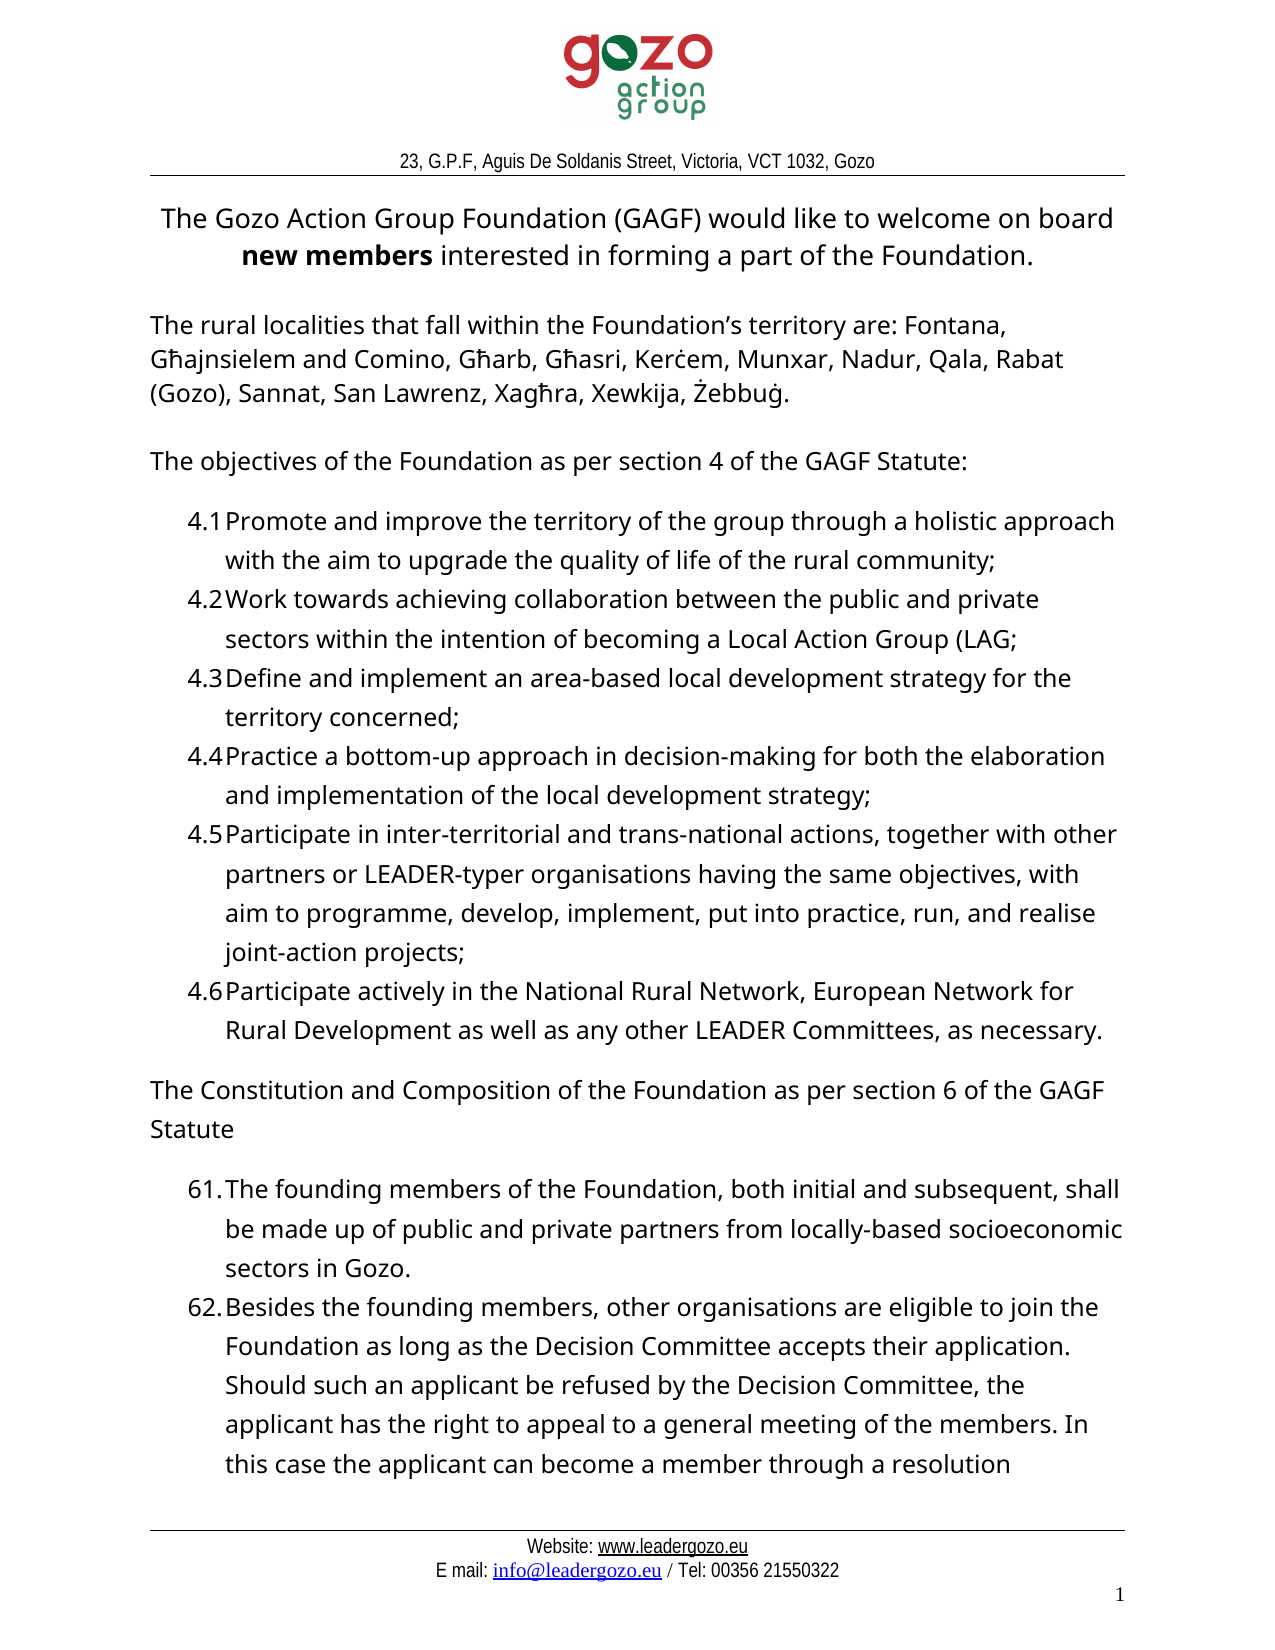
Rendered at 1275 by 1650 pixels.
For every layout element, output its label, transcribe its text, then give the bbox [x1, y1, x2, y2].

text The Gozo Action Group Foundation (GAGF) would like to welcome on board new members interested in forming a part of the Foundation. [150, 200, 1125, 273]
text The rural localities that fall within the Foundation’s territory are: Fontana, Għajnsielem and Comino, Għarb, Għasri, Kerċem, Munxar, Nadur, Qala, Rabat (Gozo), Sannat, San Lawrenz, Xagħra, Xewkija, Żebbuġ. [150, 308, 1125, 410]
text The objectives of the Foundation as per section 4 of the GAGF Statute: [150, 444, 1125, 478]
list Practice a bottom-up approach in decision-making for both the elaboration and implementation of the local development strategy; [187, 739, 1125, 812]
list The founding members of the Foundation, both initial and subsequent, shall be made up of public and private partners from locally-based socioeconomic sectors in Gozo. [187, 1172, 1125, 1284]
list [187, 1290, 1125, 1480]
text The Constitution and Composition of the Foundation as per section 6 of the GAGF Statute [150, 1073, 1125, 1146]
list Participate actively in the National Rural Network, European Network for Rural Development as well as any other LEADER Committees, as necessary. [187, 974, 1125, 1047]
list Participate in inter-territorial and trans-national actions, together with other partners or LEADER-typer organisations having the same objectives, with aim to programme, develop, implement, put into practice, run, and realise joint-action projects; [187, 817, 1125, 969]
picture [561, 26, 714, 125]
list Work towards achieving collaboration between the public and private sectors within the intention of becoming a Local Action Group (LAG; [187, 582, 1125, 655]
list Promote and improve the territory of the group through a holistic approach with the aim to upgrade the quality of life of the rural community; [187, 504, 1125, 577]
list Define and implement an area-based local development strategy for the territory concerned; [187, 661, 1125, 734]
